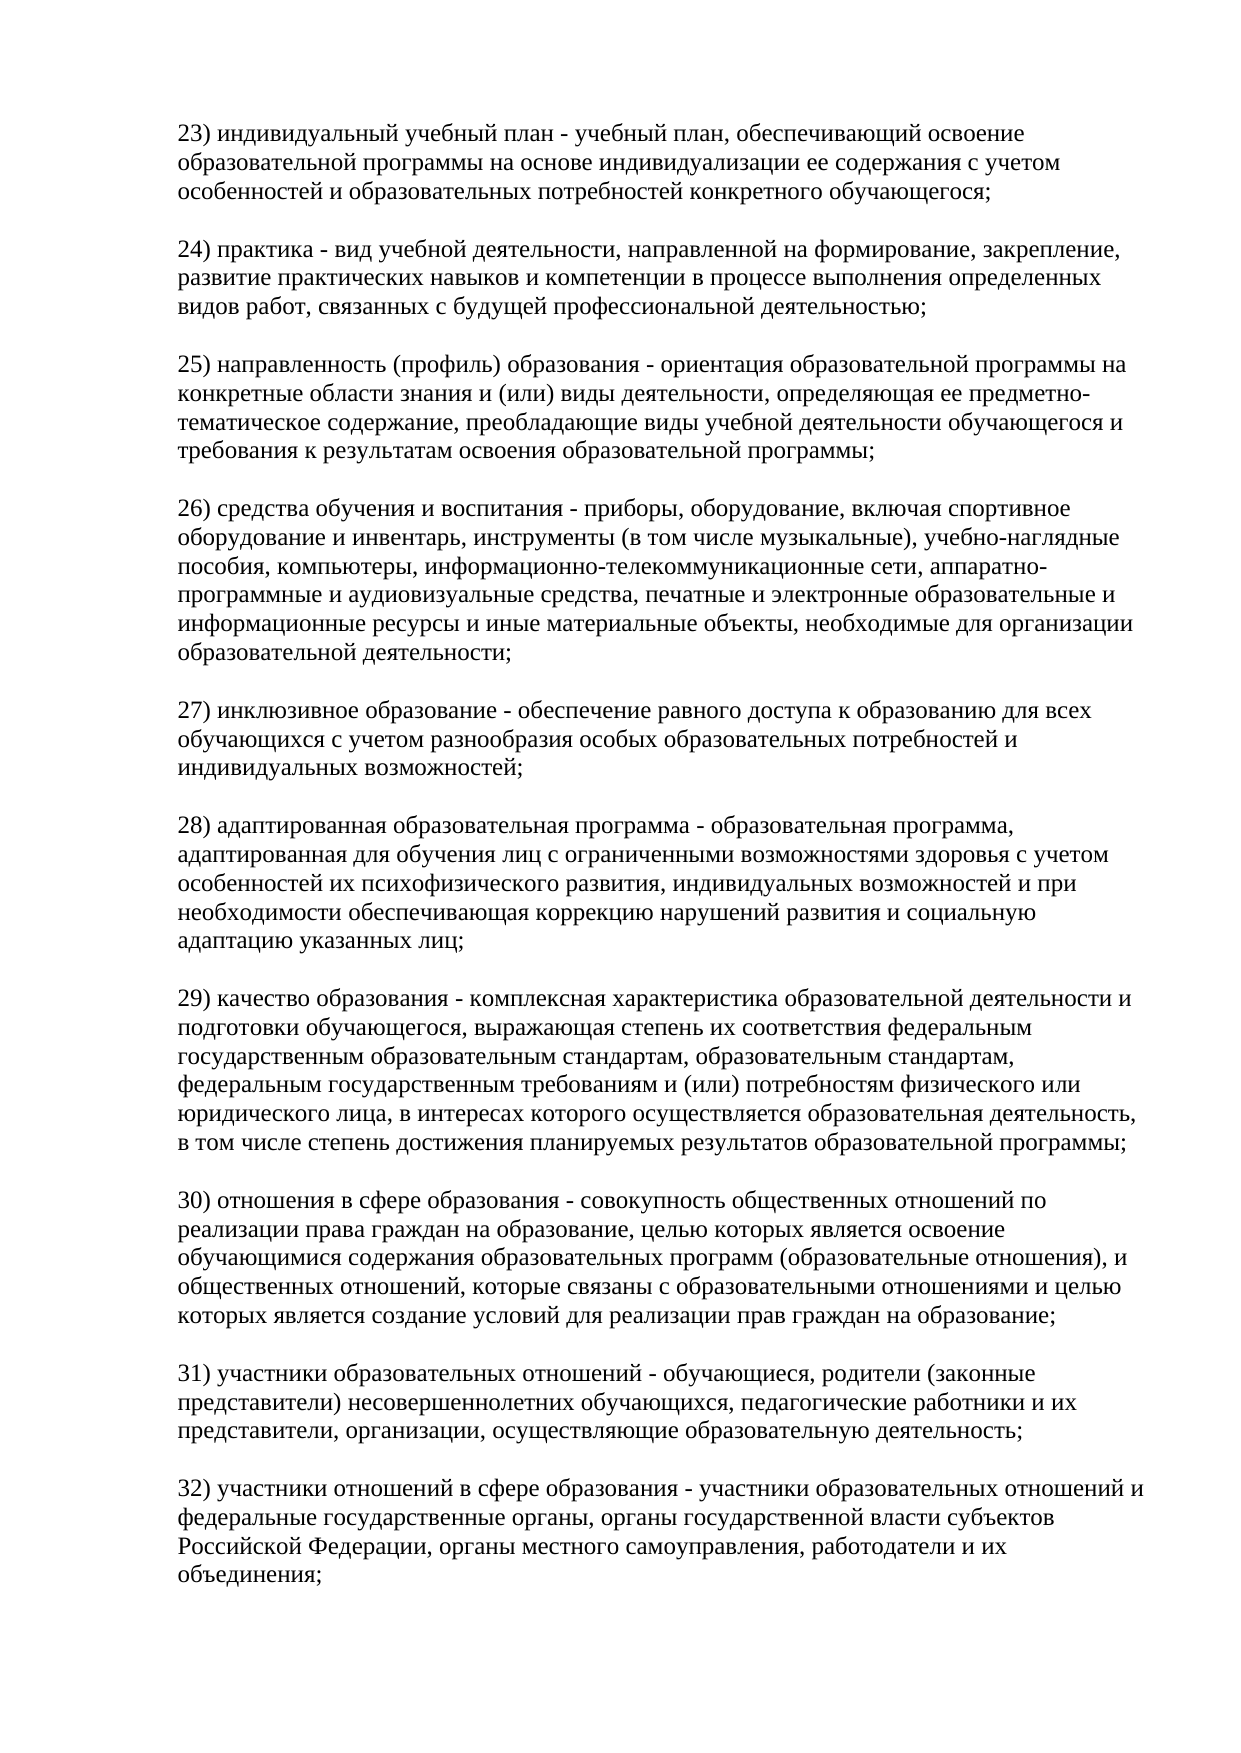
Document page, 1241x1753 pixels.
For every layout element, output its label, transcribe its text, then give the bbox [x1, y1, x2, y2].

text 32) участники отношений в сфере образования - участники образовательных отношений и федеральные государственные органы, органы государственной власти субъектов Российской Федерации, органы местного самоуправления, работодатели и их объединения; [177, 1473, 1153, 1588]
text 29) качество образования - комплексная характеристика образовательной деятельности и подготовки обучающегося, выражающая степень их соответствия федеральным государственным образовательным стандартам, образовательным стандартам, федеральным государственным требованиям и (или) потребностям физического или юридического лица, в интересах которого осуществляется образовательная деятельность, в том числе степень достижения планируемых результатов образовательной программы; [177, 983, 1153, 1156]
text 31) участники образовательных отношений - обучающиеся, родители (законные представители) несовершеннолетних обучающихся, педагогические работники и их представители, организации, осуществляющие образовательную деятельность; [177, 1358, 1153, 1444]
text 27) инклюзивное образование - обеспечение равного доступа к образованию для всех обучающихся с учетом разнообразия особых образовательных потребностей и индивидуальных возможностей; [177, 695, 1153, 781]
text 30) отношения в сфере образования - совокупность общественных отношений по реализации права граждан на образование, целью которых является освоение обучающимися содержания образовательных программ (образовательные отношения), и общественных отношений, которые связаны с образовательными отношениями и целью которых является создание условий для реализации прав граждан на образование; [177, 1185, 1153, 1329]
text 26) средства обучения и воспитания - приборы, оборудование, включая спортивное оборудование и инвентарь, инструменты (в том числе музыкальные), учебно-наглядные пособия, компьютеры, информационно-телекоммуникационные сети, аппаратно-программные и аудиовизуальные средства, печатные и электронные образовательные и информационные ресурсы и иные материальные объекты, необходимые для организации образовательной деятельности; [177, 493, 1153, 666]
text 23) индивидуальный учебный план - учебный план, обеспечивающий освоение образовательной программы на основе индивидуализации ее содержания с учетом особенностей и образовательных потребностей конкретного обучающегося; [177, 118, 1153, 204]
text 25) направленность (профиль) образования - ориентация образовательной программы на конкретные области знания и (или) виды деятельности, определяющая ее предметно-тематическое содержание, преобладающие виды учебной деятельности обучающегося и требования к результатам освоения образовательной программы; [177, 349, 1153, 464]
text 24) практика - вид учебной деятельности, направленной на формирование, закрепление, развитие практических навыков и компетенции в процессе выполнения определенных видов работ, связанных с будущей профессиональной деятельностью; [177, 234, 1153, 320]
text 28) адаптированная образовательная программа - образовательная программа, адаптированная для обучения лиц с ограниченными возможностями здоровья с учетом особенностей их психофизического развития, индивидуальных возможностей и при необходимости обеспечивающая коррекцию нарушений развития и социальную адаптацию указанных лиц; [177, 810, 1153, 954]
